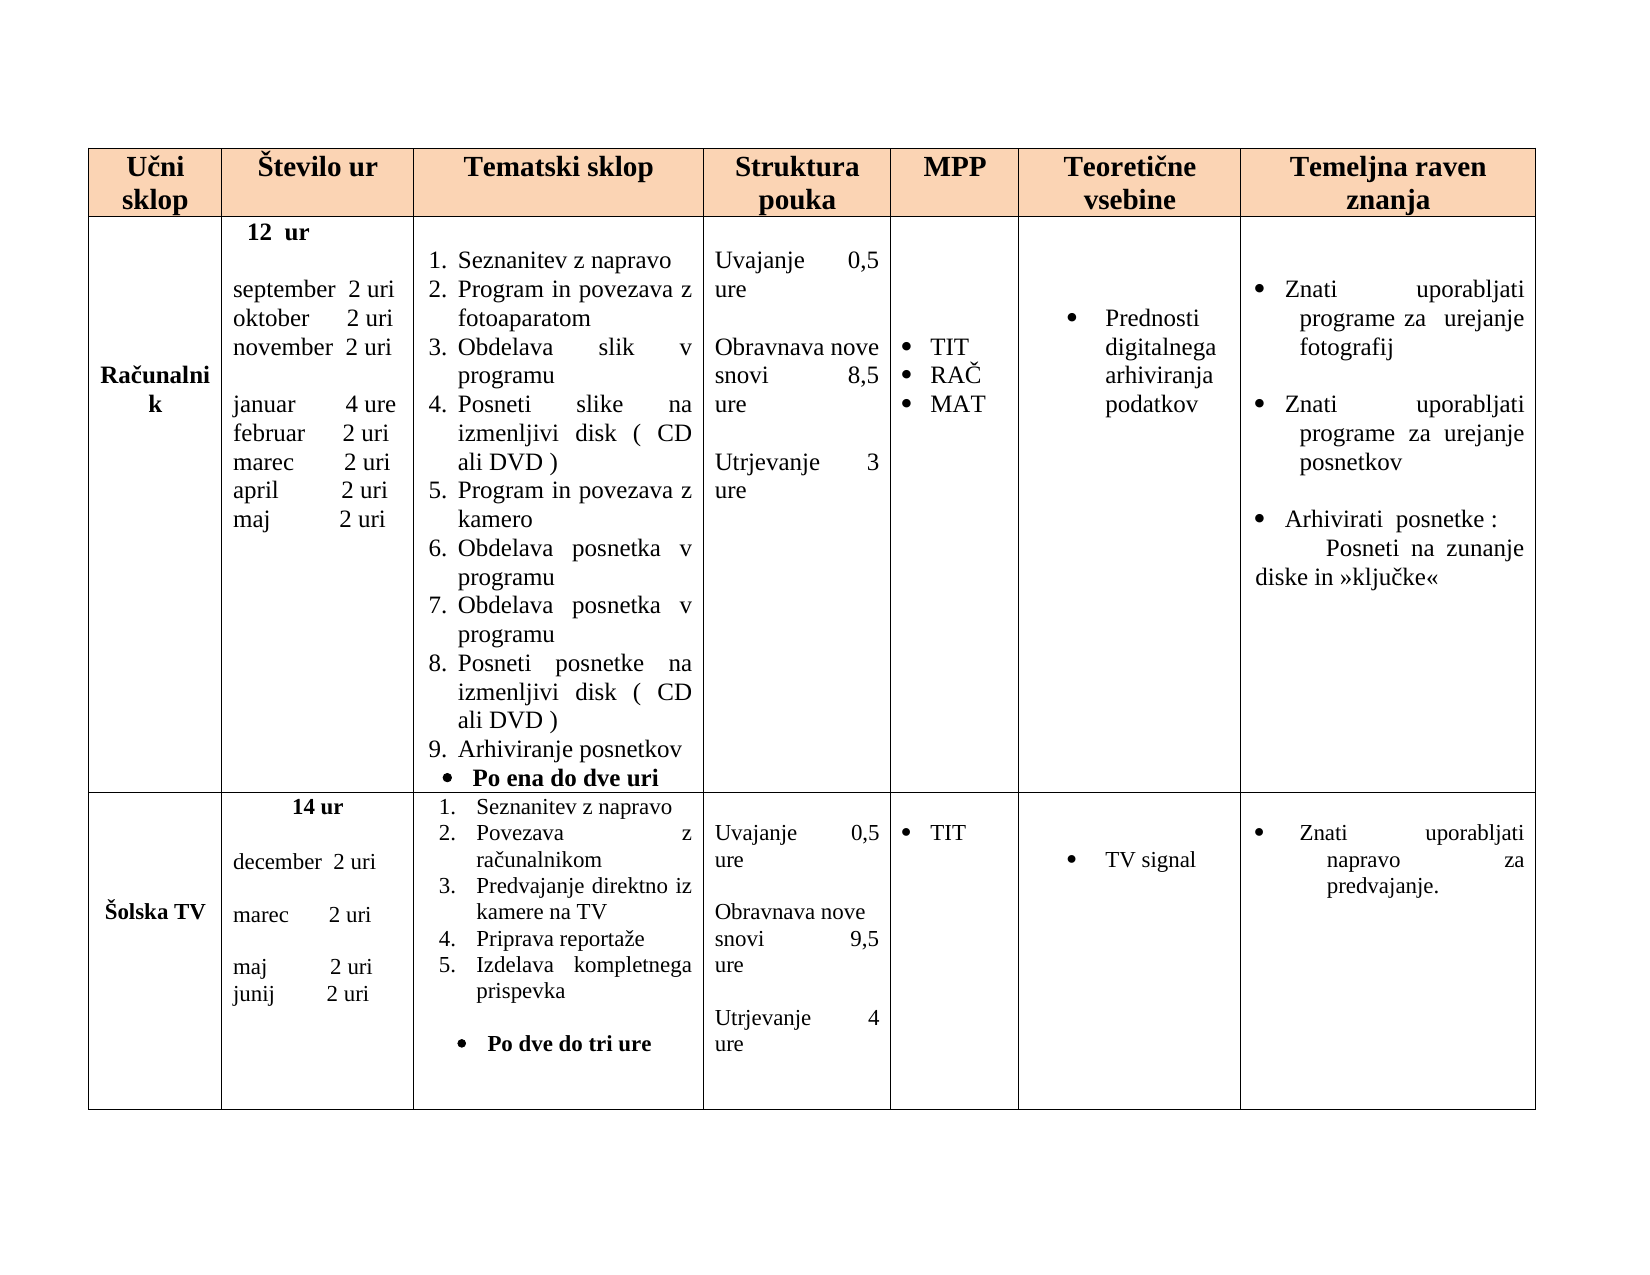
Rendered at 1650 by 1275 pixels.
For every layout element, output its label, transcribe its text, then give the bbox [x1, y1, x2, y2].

table_cell 14 ur december 2 uri marec 2 uri maj 2 uri junij 2 uri [222, 793, 413, 1109]
table_cell Temeljna raven znanja [1241, 149, 1535, 216]
table_cell Računalnik [89, 217, 221, 792]
table_cell Seznanitev z napravo Program in povezava z fotoaparatom Obdelava slik v programu Posneti slike na izmenljivi disk ( CD ali DVD ) Program in povezava z kamero Obdelava posnetka v programu Obdelava posnetka v programu Posneti posnetke na izmenljivi disk ( CD ali DVD ) Arhiviranje posnetkov Po ena do dve uri [414, 217, 703, 792]
table_cell MPP [891, 149, 1018, 216]
table_cell Znati uporabljati programe za urejanje fotografij Znati uporabljati programe za urejanje posnetkov Arhivirati posnetke : Posneti na zunanje diske in »ključke« [1241, 217, 1535, 792]
table_cell TIT RAČ MAT [891, 217, 1018, 792]
table_cell Prednosti digitalnega arhiviranja podatkov [1019, 217, 1240, 792]
table_cell TV signal [1019, 793, 1240, 1109]
table_cell Znati uporabljati napravo za predvajanje. [1241, 793, 1535, 1109]
table_cell Struktura pouka [704, 149, 890, 216]
table_cell Učni sklop [89, 149, 221, 216]
table_cell Šolska TV [89, 793, 221, 1109]
table_cell Seznanitev z napravo Povezava z računalnikom Predvajanje direktno iz kamere na TV Priprava reportaže Izdelava kompletnega prispevka Po dve do tri ure [414, 793, 703, 1109]
table_cell Tematski sklop [414, 149, 703, 216]
table_cell 12 ur september 2 uri oktober 2 uri november 2 uri januar 4 ure februar 2 uri marec 2 uri april 2 uri maj 2 uri [222, 217, 413, 792]
table_cell Teoretične vsebine [1019, 149, 1240, 216]
table_cell Število ur [222, 149, 413, 216]
table_cell Uvajanje 0,5 ure Obravnava nove snovi 9,5 ure Utrjevanje 4 ure [704, 793, 890, 1109]
table_cell Uvajanje 0,5 ure Obravnava nove snovi 8,5 ure Utrjevanje 3 ure [704, 217, 890, 792]
table_cell TIT [891, 793, 1018, 1109]
